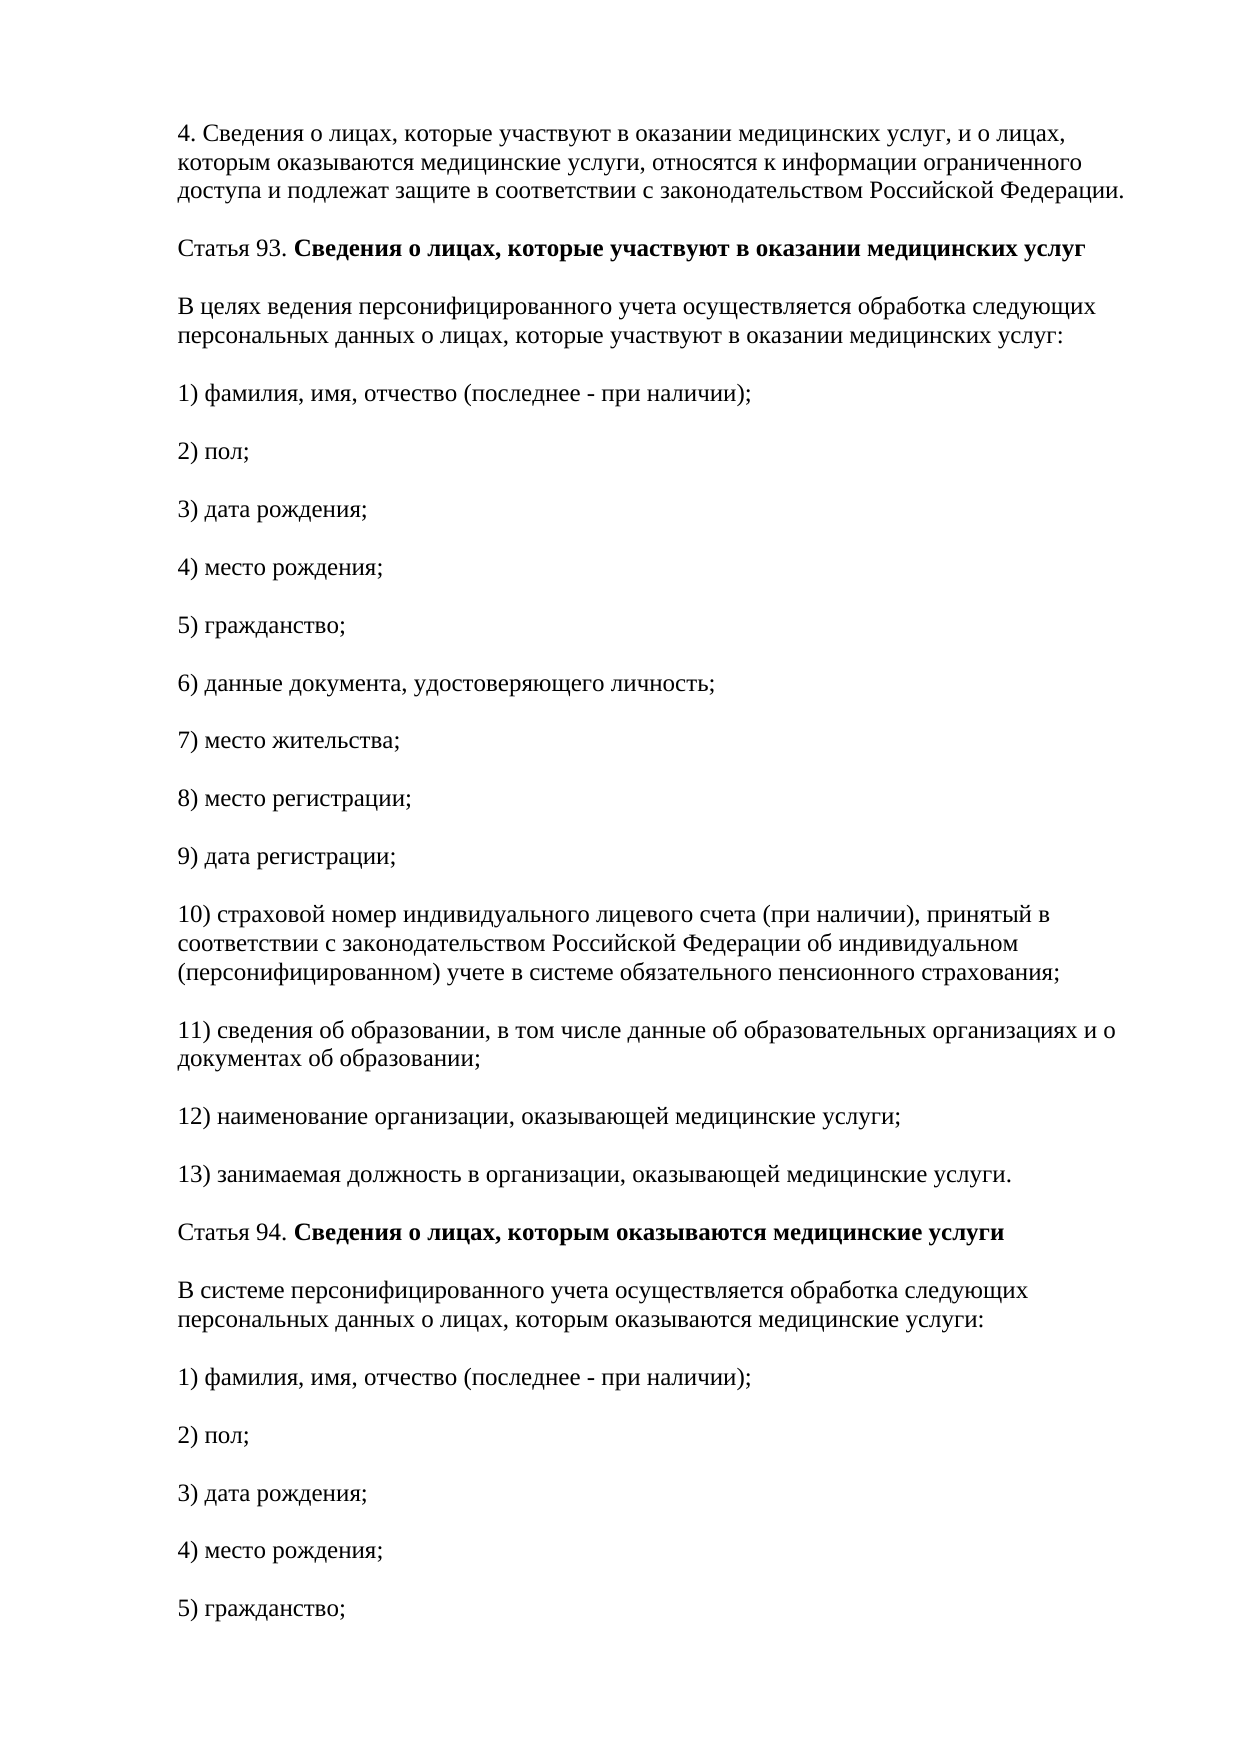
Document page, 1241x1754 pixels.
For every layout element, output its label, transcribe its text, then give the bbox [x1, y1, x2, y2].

text 4) место рождения; [177, 552, 1152, 581]
text 8) место регистрации; [177, 783, 1152, 812]
text Статья 94. Сведения о лицах, которым оказываются медицинские услуги [177, 1217, 1152, 1246]
text В целях ведения персонифицированного учета осуществляется обработка следующих персональных данных о лицах, которые участвуют в оказании медицинских услуг: [177, 291, 1152, 349]
text 1) фамилия, имя, отчество (последнее - при наличии); [177, 1362, 1152, 1391]
text 5) гражданство; [177, 610, 1152, 638]
text Статья 93. Сведения о лицах, которые участвуют в оказании медицинских услуг [177, 233, 1152, 262]
text 2) пол; [177, 436, 1152, 465]
text 4. Сведения о лицах, которые участвуют в оказании медицинских услуг, и о лицах, которым оказываются медицинские услуги, относятся к информации ограниченного доступа и подлежат защите в соответствии с законодательством Российской Федерации. [177, 118, 1152, 204]
text 6) данные документа, удостоверяющего личность; [177, 668, 1152, 696]
text 4) место рождения; [177, 1536, 1152, 1564]
text 5) гражданство; [177, 1593, 1152, 1622]
text 2) пол; [177, 1420, 1152, 1448]
text 3) дата рождения; [177, 494, 1152, 523]
text 7) место жительства; [177, 726, 1152, 754]
text 12) наименование организации, оказывающей медицинские услуги; [177, 1101, 1152, 1130]
text 3) дата рождения; [177, 1478, 1152, 1506]
text 10) страховой номер индивидуального лицевого счета (при наличии), принятый в соответствии с законодательством Российской Федерации об индивидуальном (персонифицированном) учете в системе обязательного пенсионного страхования; [177, 899, 1152, 986]
text 13) занимаемая должность в организации, оказывающей медицинские услуги. [177, 1159, 1152, 1188]
text 9) дата регистрации; [177, 841, 1152, 870]
text В системе персонифицированного учета осуществляется обработка следующих персональных данных о лицах, которым оказываются медицинские услуги: [177, 1275, 1152, 1333]
text 1) фамилия, имя, отчество (последнее - при наличии); [177, 378, 1152, 407]
text 11) сведения об образовании, в том числе данные об образовательных организациях и о документах об образовании; [177, 1015, 1152, 1072]
